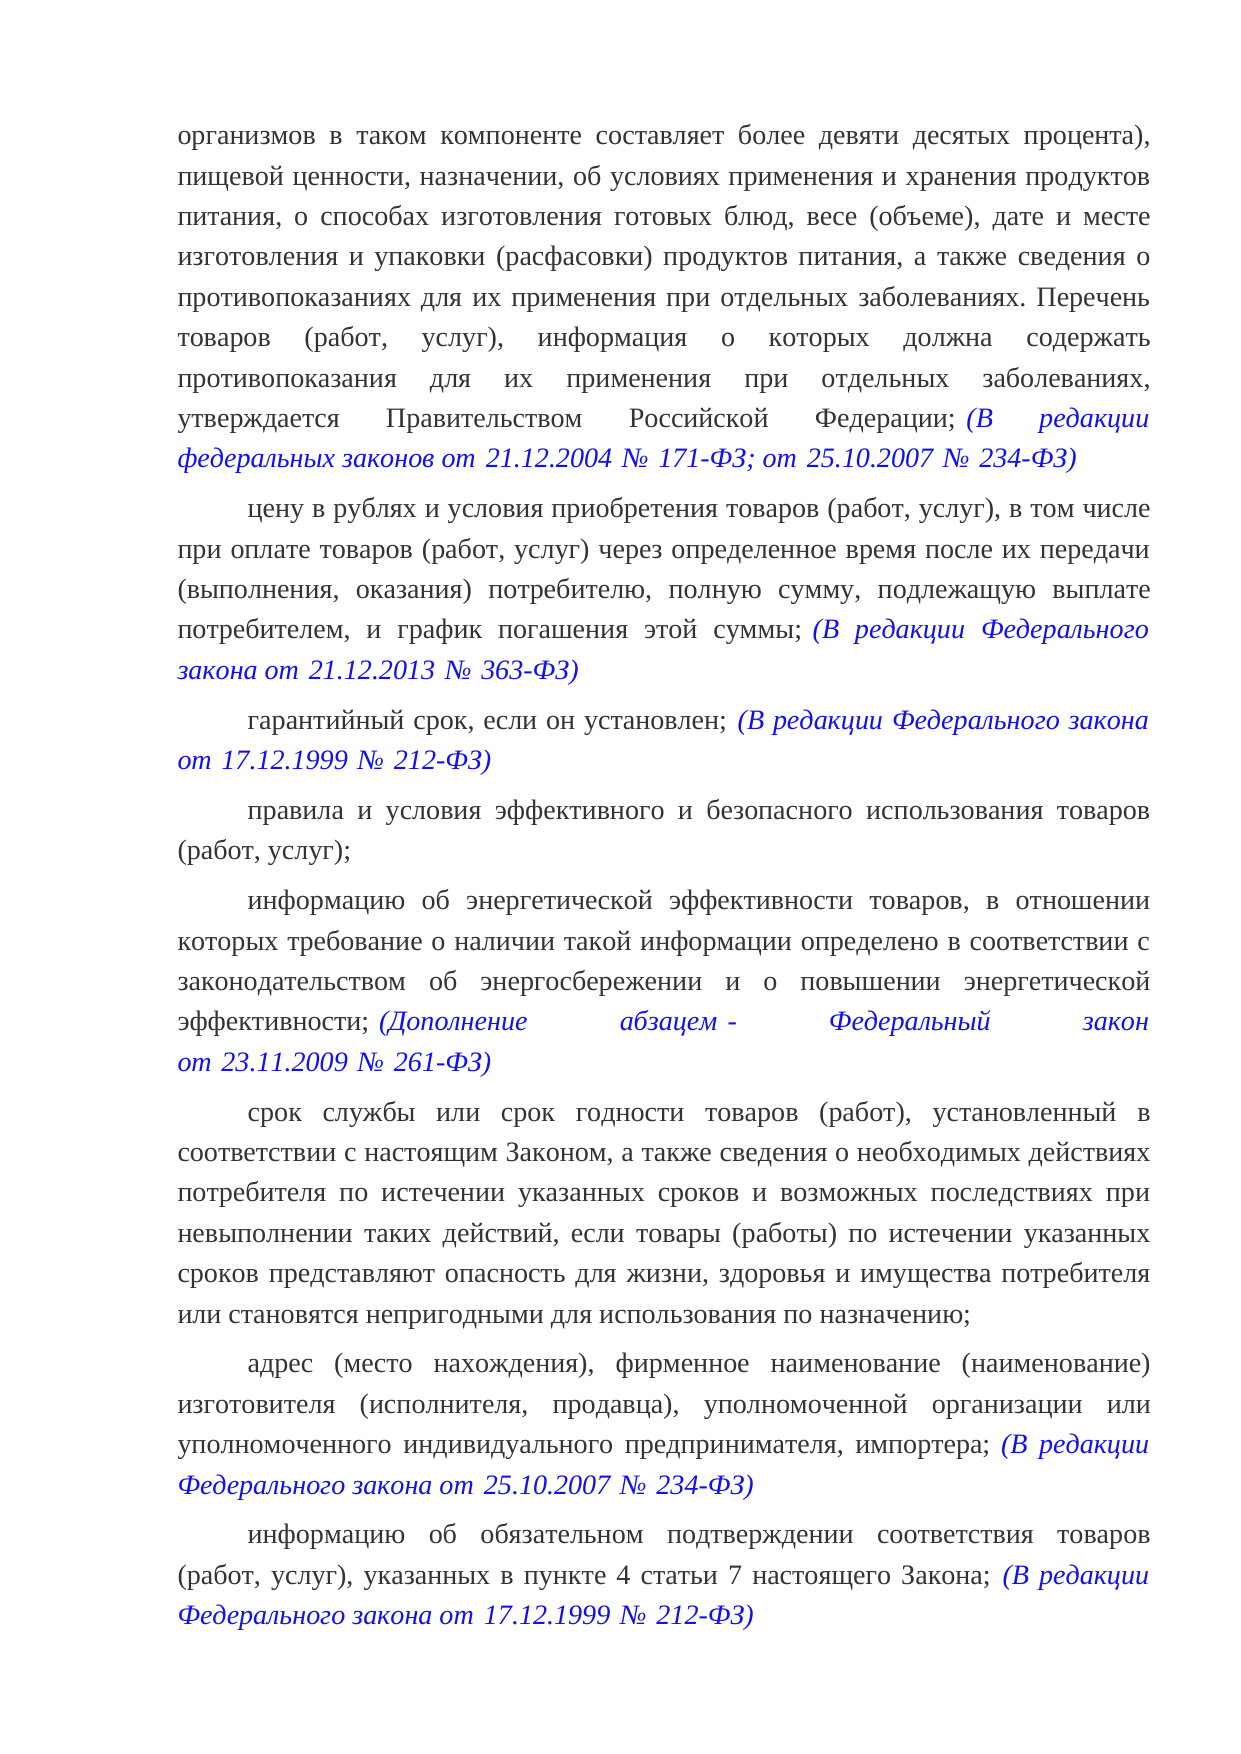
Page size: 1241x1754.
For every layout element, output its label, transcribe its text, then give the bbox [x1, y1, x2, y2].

text гарантийный срок, если он установлен; (В редакции Федерального закона от 17.12.1999 № 212-ФЗ) [177, 703, 1152, 776]
text правила и условия эффективного и безопасного использования товаров (работ, услуг); [177, 793, 1152, 866]
text срок службы или срок годности товаров (работ), установленный в соответствии с настоящим Законом, а также сведения о необходимых действиях потребителя по истечении указанных сроков и возможных последствиях при невыполнении таких действий, если товары (работы) по истечении указанных сроков представляют опасность для жизни, здоровья и имущества потребителя или становятся непригодными для использования по назначению; [177, 1094, 1152, 1329]
text цену в рублях и условия приобретения товаров (работ, услуг), в том числе при оплате товаров (работ, услуг) через определенное время после их передачи (выполнения, оказания) потребителю, полную сумму, подлежащую выплате потребителем, и график погашения этой суммы; (В редакции Федерального закона от 21.12.2013 № 363-ФЗ) [177, 491, 1152, 685]
text информацию об энергетической эффективности товаров, в отношении которых требование о наличии такой информации определено в соответствии с законодательством об энергосбережении и о повышении энергетической эффективности; (Дополнение абзацем - Федеральный закон от 23.11.2009 № 261-ФЗ) [177, 883, 1152, 1077]
text информацию об обязательном подтверждении соответствия товаров (работ, услуг), указанных в пункте 4 статьи 7 настоящего Закона; (В редакции Федерального закона от 17.12.1999 № 212-ФЗ) [177, 1517, 1152, 1631]
text адрес (место нахождения), фирменное наименование (наименование) изготовителя (исполнителя, продавца), уполномоченной организации или уполномоченного индивидуального предпринимателя, импортера; (В редакции Федерального закона от 25.10.2007 № 234-ФЗ) [177, 1346, 1152, 1500]
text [177, 118, 1152, 474]
